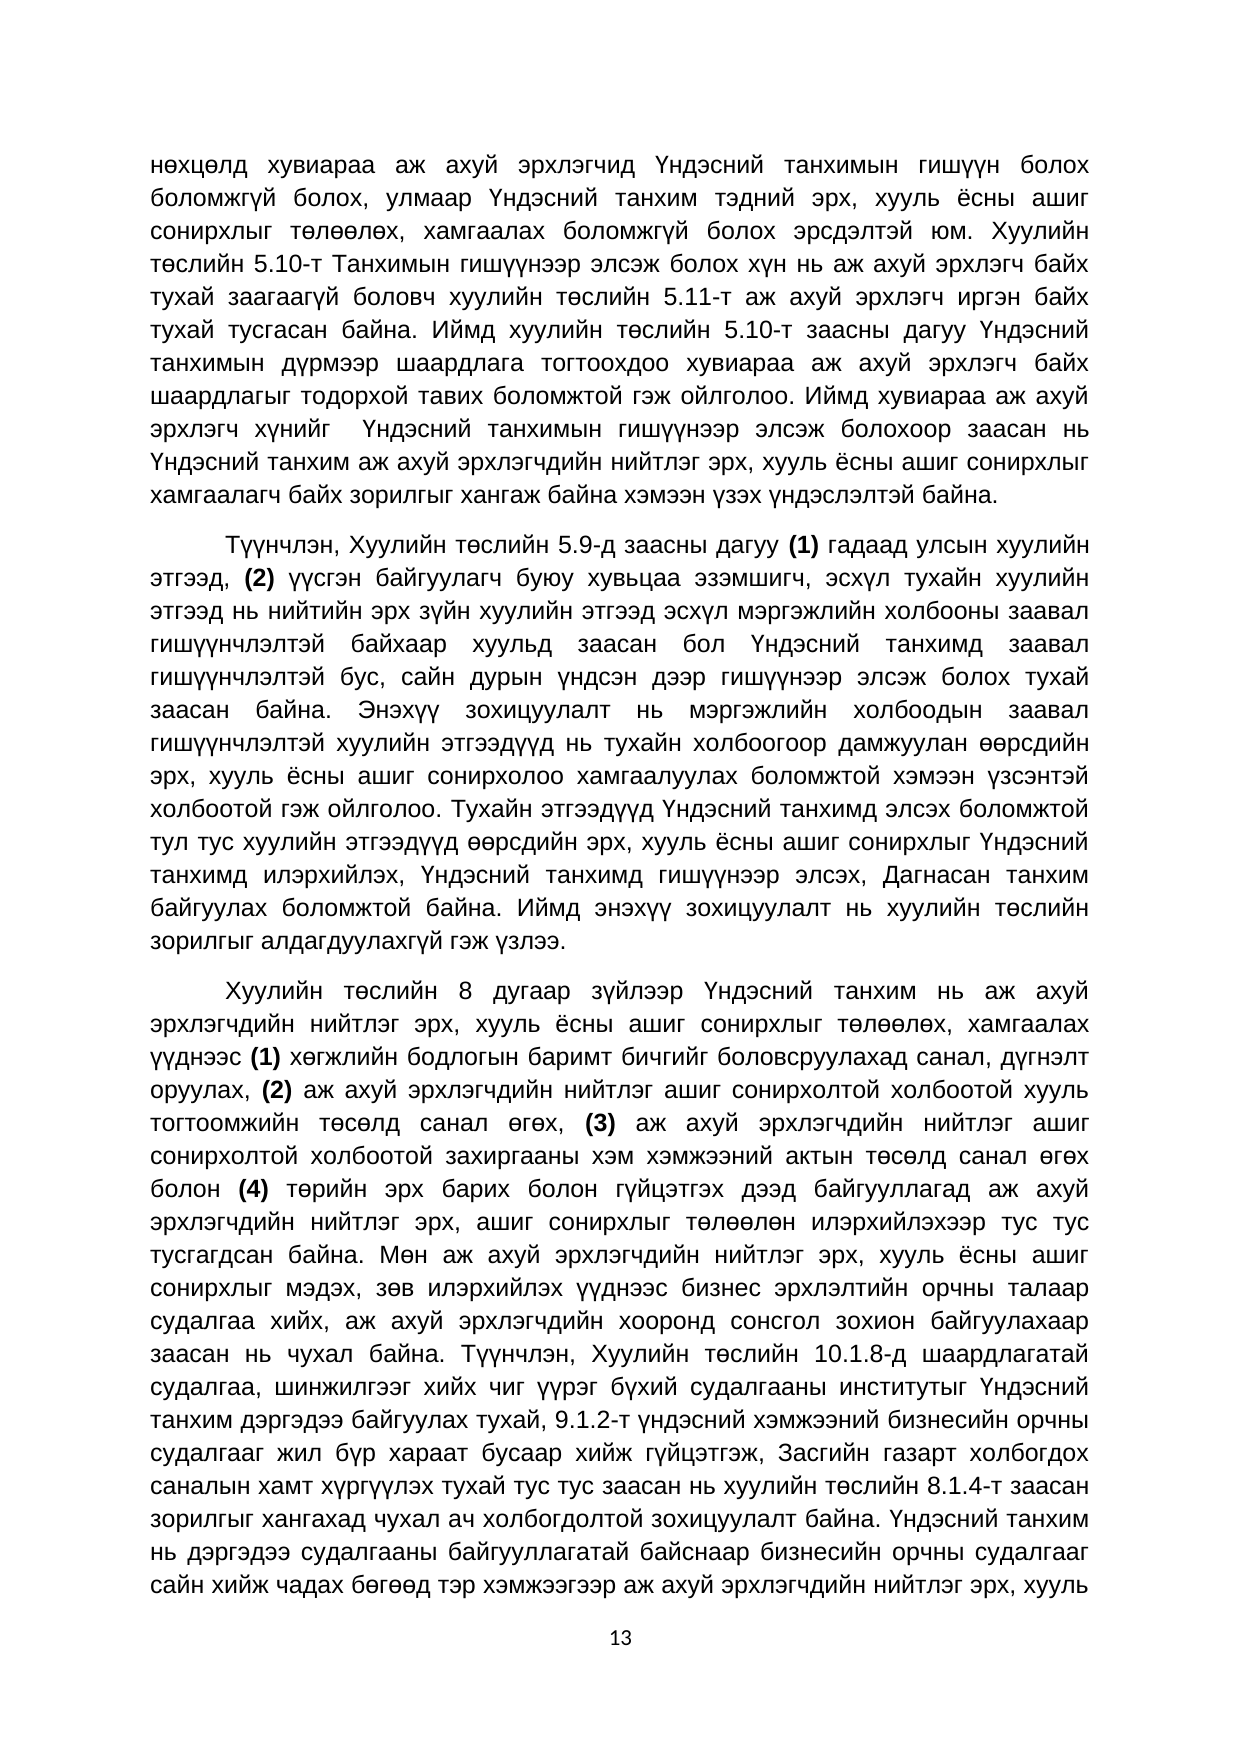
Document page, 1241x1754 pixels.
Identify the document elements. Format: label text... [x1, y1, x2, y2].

text Түүнчлэн, Хуулийн төслийн 5.9-д заасны дагуу (1) гадаад улсын хуулийн этгээд, (2) үүсгэн байгуулагч буюу хувьцаа эзэмшигч, эсхүл тухайн хуулийн этгээд нь нийтийн эрх зүйн хуулийн этгээд эсхүл мэргэжлийн холбооны заавал гишүүнчлэлтэй байхаар хуульд заасан бол Үндэсний танхимд заавал гишүүнчлэлтэй бус, сайн дурын үндсэн дээр гишүүнээр элсэж болох тухай заасан байна. Энэхүү зохицуулалт нь мэргэжлийн холбоодын заавал гишүүнчлэлтэй хуулийн этгээдүүд нь тухайн холбоогоор дамжуулан өөрсдийн эрх, хууль ёсны ашиг сонирхолоо хамгаалуулах боломжтой хэмээн үзсэнтэй холбоотой гэж ойлголоо. Тухайн этгээдүүд Үндэсний танхимд элсэх боломжтой тул тус хуулийн этгээдүүд өөрсдийн эрх, хууль ёсны ашиг сонирхлыг Үндэсний танхимд илэрхийлэх, Үндэсний танхимд гишүүнээр элсэх, Дагнасан танхим байгуулах боломжтой байна. Иймд энэхүү зохицуулалт нь хуулийн төслийн зорилгыг алдагдуулахгүй гэж үзлээ. [150, 530, 1090, 955]
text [150, 976, 1090, 1599]
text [150, 150, 1090, 509]
